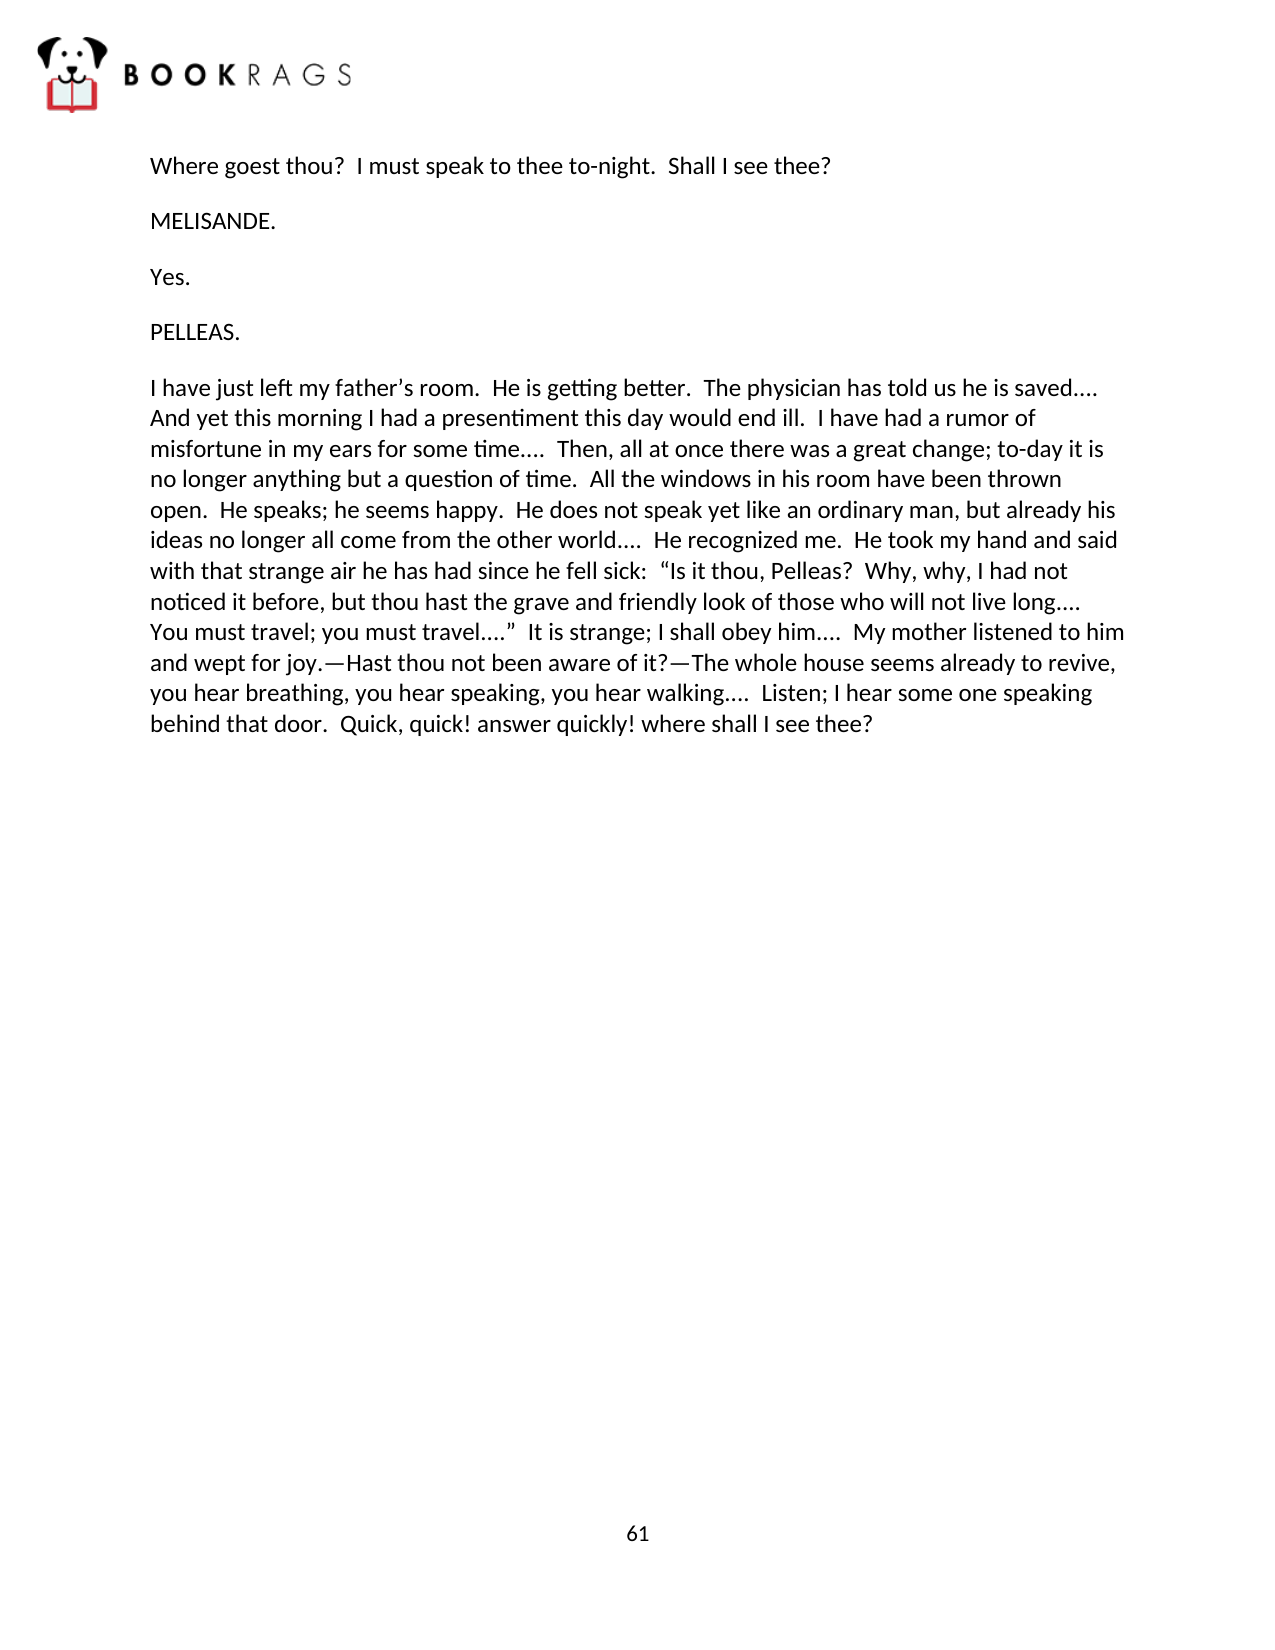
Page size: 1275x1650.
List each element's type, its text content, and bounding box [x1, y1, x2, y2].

picture [37, 37, 351, 113]
text MELISANDE. [150, 206, 1125, 236]
text Where goest thou? I must speak to thee to-night. Shall I see thee? [150, 150, 1125, 181]
text I have just left my father’s room. He is getting better. The physician has told us he is saved.... And yet this morning I had a presentiment this day would end ill. I have had a rumor of misfortune in my ears for some time.... Then, all at once there was a great change; to-day it is no longer anything but a question of time. All the windows in his room have been thrown open. He speaks; he seems happy. He does not speak yet like an ordinary man, but already his ideas no longer all come from the other world.... He recognized me. He took my hand and said with that strange air he has had since he fell sick: “Is it thou, Pelleas? Why, why, I had not noticed it before, but thou hast the grave and friendly look of those who will not live long.... You must travel; you must travel....” It is strange; I shall obey him.... My mother listened to him and wept for joy.—­Hast thou not been aware of it?—­The whole house seems already to revive, you hear breathing, you hear speaking, you hear walking.... Listen; I hear some one speaking behind that door. Quick, quick! answer quickly! where shall I see thee? [150, 372, 1125, 738]
text Yes. [150, 261, 1125, 292]
text PELLEAS. [150, 317, 1125, 347]
